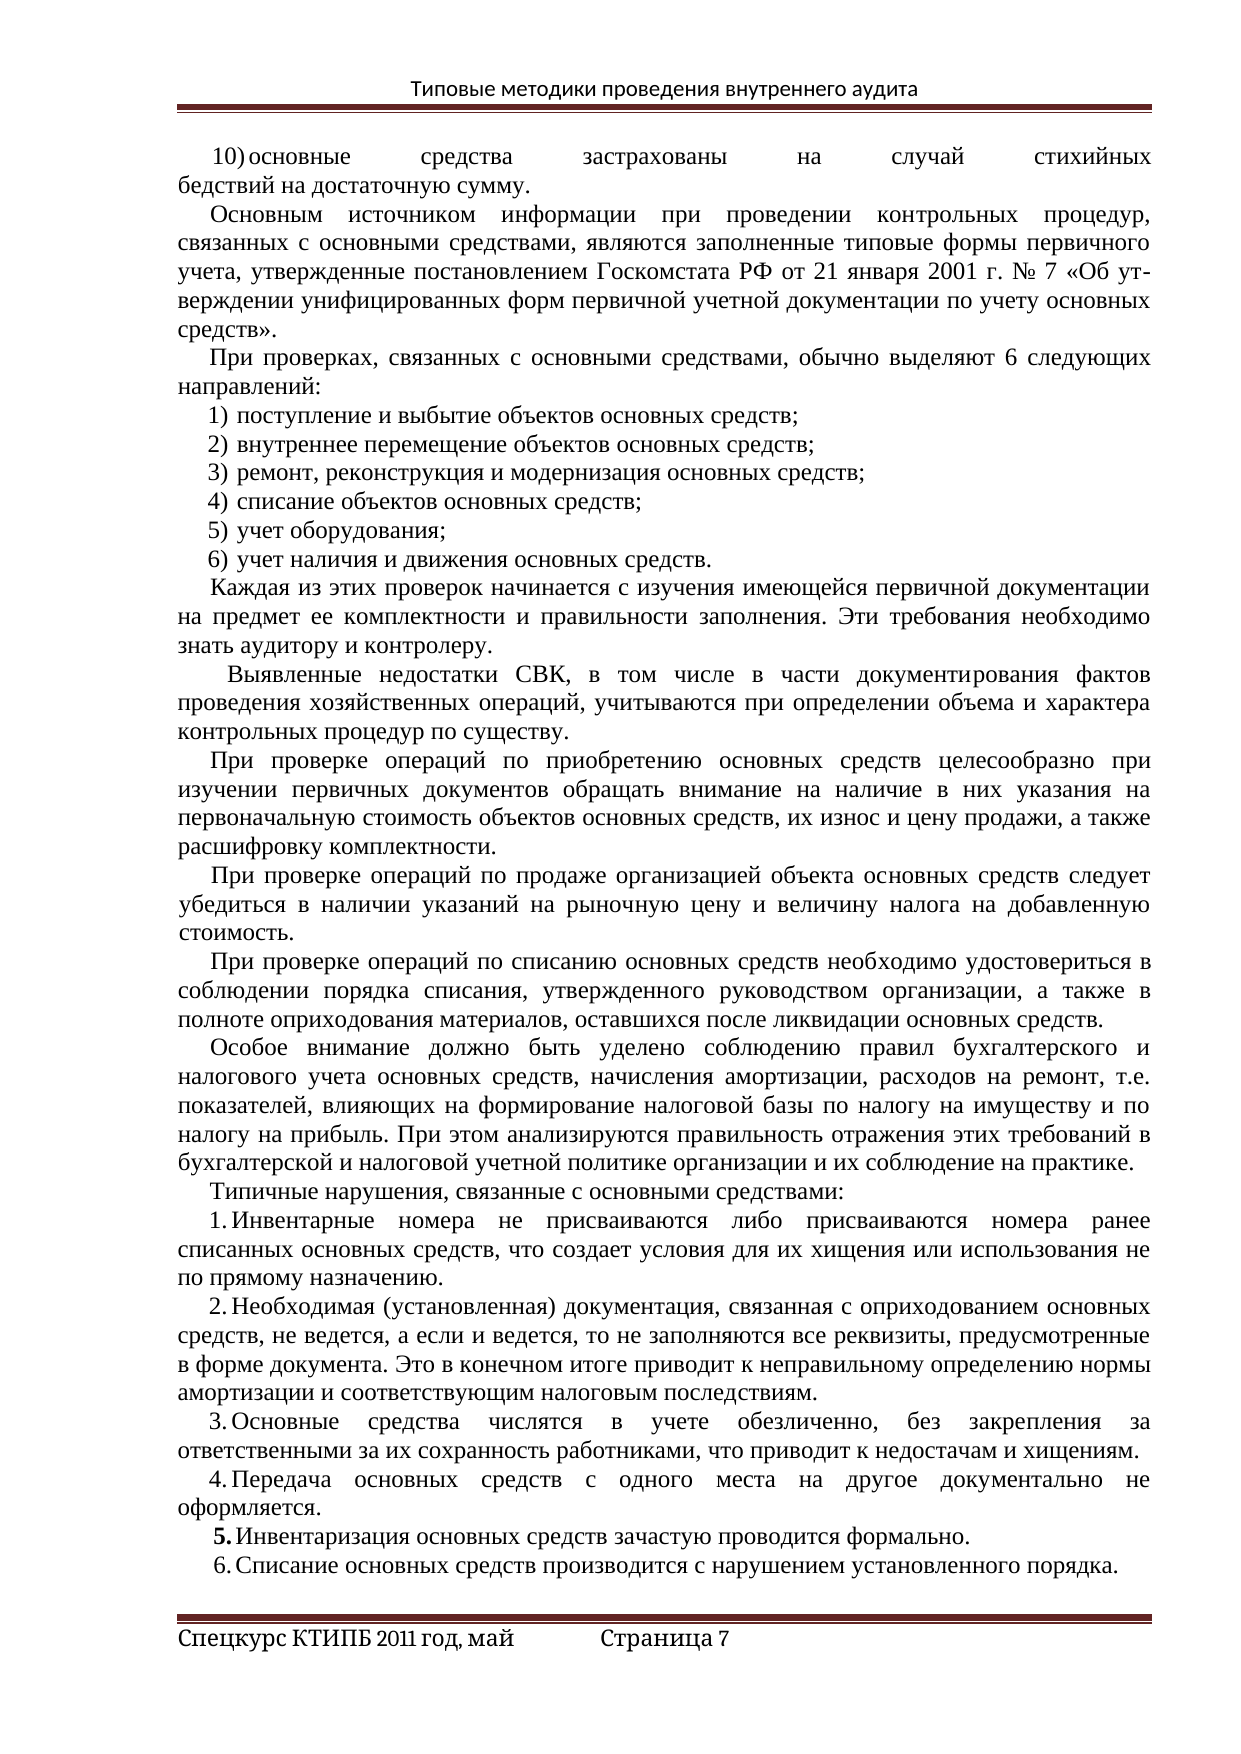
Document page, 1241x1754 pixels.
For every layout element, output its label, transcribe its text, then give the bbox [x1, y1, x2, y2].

text Выявленные недостатки СВК, в том числе в части документирования фактов проведения хозяйственных операций, учитываются при определении объема и характера контрольных процедур по существу. [177, 659, 1151, 745]
text При проверках, связанных с основными средствами, обычно выделяют 6 следующих направлений: [178, 342, 1152, 400]
list Основные средства числятся в учете обезличенно, без закрепления за ответственными за их сохранность работниками, что приводит к недостачам и хищениям. [177, 1406, 1151, 1464]
text Основным источником информации при проведении контрольных процедур, связанных с основными средствами, являются заполненные типовые формы первичного учета, утвержденные постановлением Госкомстата РФ от 21 января . № 7 «Об утверждении унифицированных форм первичной учетной документации по учету основных средств». [177, 199, 1151, 342]
list внутреннее перемещение объектов основных средств; [207, 429, 1152, 457]
list поступление и выбытие объектов основных средств; [207, 400, 1152, 429]
text При проверке операций по списанию основных средств необходимо удостовериться в соблюдении порядка списания, утвержденного руководством организации, а также в полноте оприходования материалов, оставшихся после ликвидации основных средств. [178, 946, 1152, 1032]
text При проверке операций по приобретению основных средств целесообразно при изучении первичных документов обращать внимание на наличие в них указания на первоначальную стоимость объектов основных средств, их износ и цену продажи, а также расшифровку комплектности. [178, 745, 1152, 860]
list учет наличия и движения основных средств. [207, 544, 1152, 572]
list ремонт, реконструкция и модернизация основных средств; [207, 457, 1152, 486]
text Особое внимание должно быть уделено соблюдению правил бухгалтерского и налогового учета основных средств, начисления амортизации, расходов на ремонт, т.е. показателей, влияющих на формирование налоговой базы по налогу на имуществу и по налогу на прибыль. При этом анализируются правильность отражения этих требований в бухгалтерской и налоговой учетной политике организации и их соблюдение на практике. [178, 1032, 1151, 1176]
list Списание основных средств производится с нарушением установленного порядка. [181, 1550, 1152, 1579]
list Инвентаризация основных средств зачастую проводится формально. [181, 1521, 1152, 1550]
list Инвентарные номера не присваиваются либо присваиваются номера ранее списанных основных средств, что создает условия для их хищения или использования не по прямому назначению. [177, 1205, 1151, 1291]
text Каждая из этих проверок начинается с изучения имеющейся первичной документации на предмет ее комплектности и правильности заполнения. Эти требования необходимо знать аудитору и контролеру. [177, 572, 1151, 659]
text При проверке операций по продаже организацией объекта основных средств следует убедиться в наличии указаний на рыночную цену и величину налога на добавленную стоимость. [179, 860, 1151, 946]
list Передача основных средств с одного места на другое документально не оформляется. [177, 1464, 1150, 1521]
text 10) основные средства застрахованы на случай стихийных бедствий на достаточную сумму. [178, 141, 1152, 199]
list Необходимая (установленная) документация, связанная с оприходованием основных средств, не ведется, а если и ведется, то не заполняются все реквизиты, предусмотренные в форме документа. Это в конечном итоге приводит к неправильному определению нормы амортизации и соответствующим налоговым последствиям. [177, 1291, 1151, 1406]
list списание объектов основных средств; [207, 486, 1152, 515]
text Типичные нарушения, связанные с основными средствами: [178, 1176, 1151, 1205]
list учет оборудования; [207, 515, 1152, 544]
